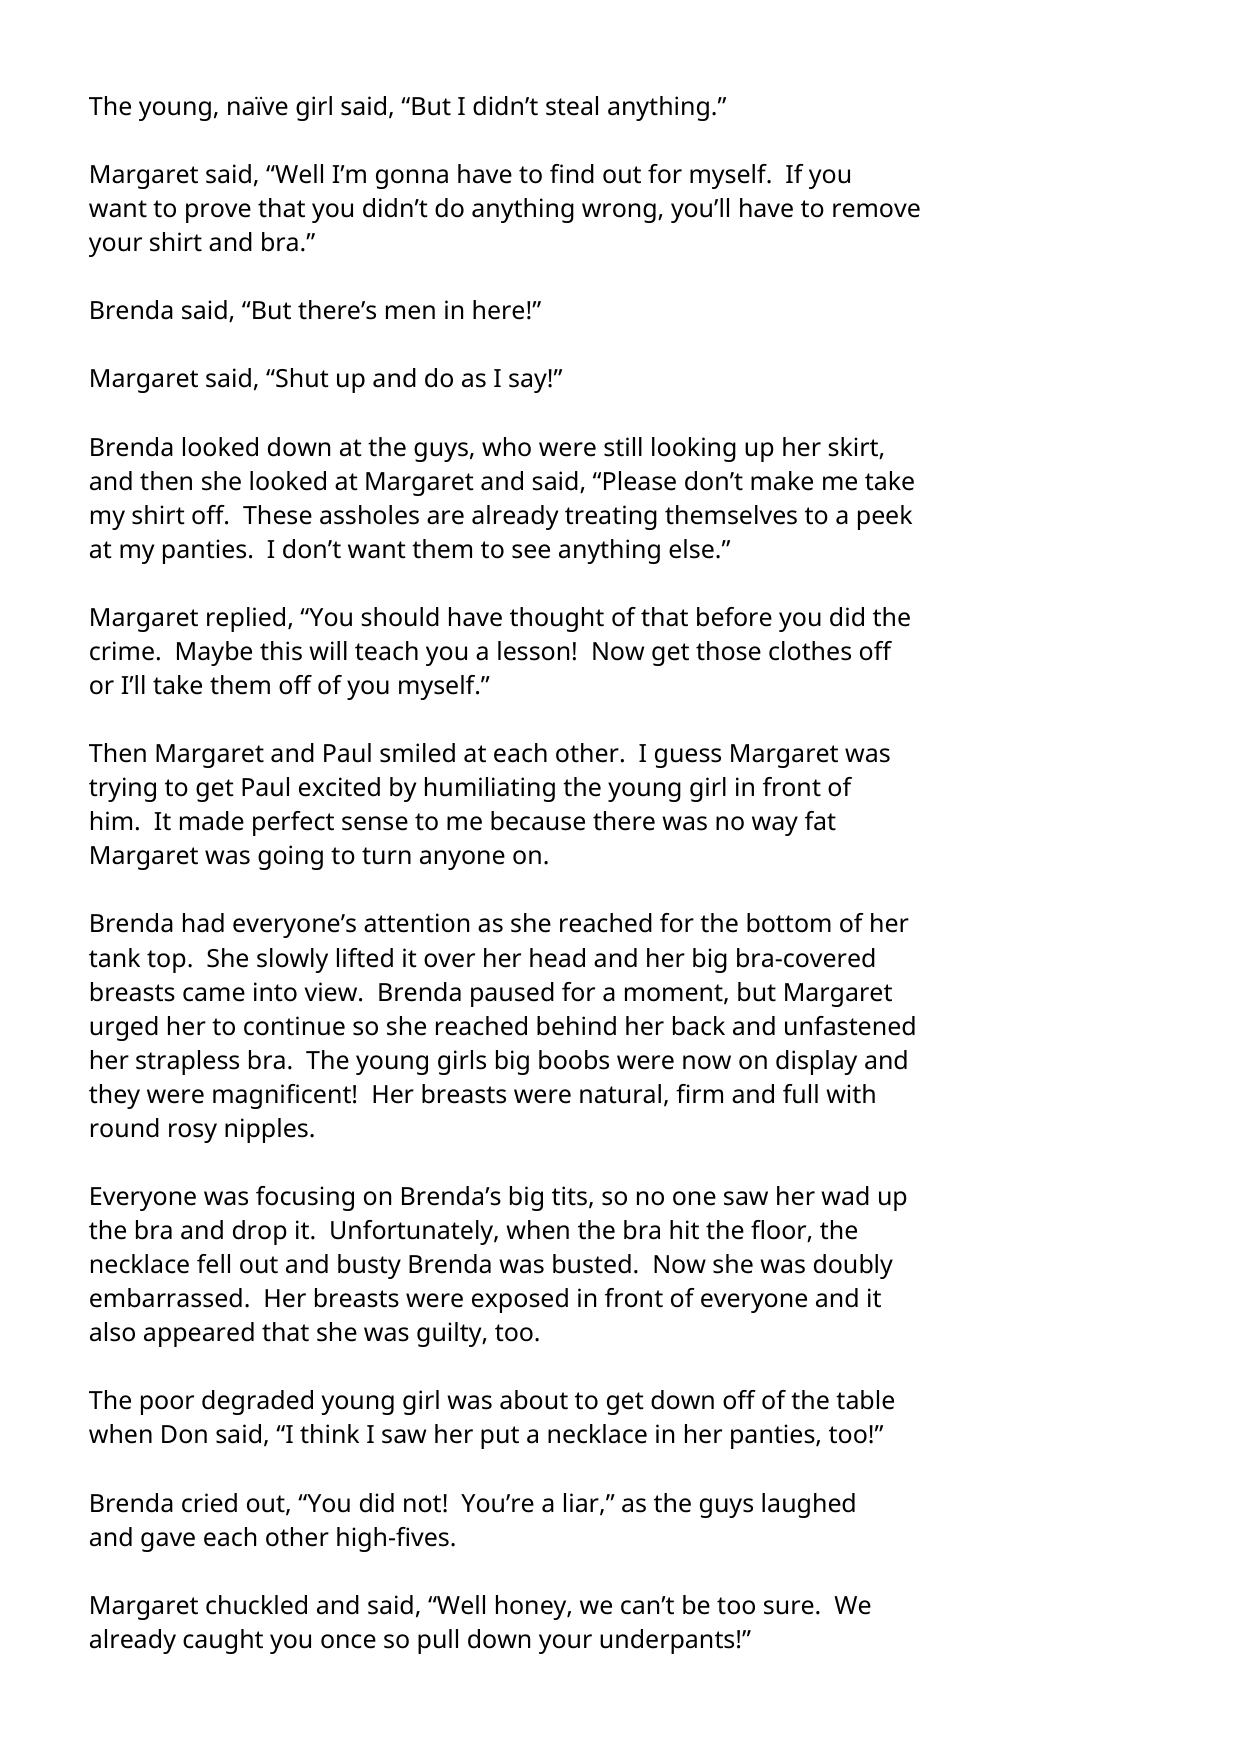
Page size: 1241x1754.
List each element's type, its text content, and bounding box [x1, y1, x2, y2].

text The poor degraded young girl was about to get down off of the table [89, 1383, 1152, 1417]
text Margaret said, “Shut up and do as I say!” [89, 361, 1152, 395]
text Margaret said, “Well I’m gonna have to find out for myself. If you [89, 157, 1152, 191]
text and then she looked at Margaret and said, “Please don’t make me take [89, 463, 1152, 497]
text Brenda cried out, “You did not! You’re a liar,” as the guys laughed [89, 1485, 1152, 1519]
text necklace fell out and busty Brenda was busted. Now she was doubly [89, 1247, 1152, 1281]
text the bra and drop it. Unfortunately, when the bra hit the floor, the [89, 1213, 1152, 1247]
text trying to get Paul excited by humiliating the young girl in front of [89, 770, 1152, 804]
text Brenda said, “But there’s men in here!” [89, 293, 1152, 327]
text breasts came into view. Brenda paused for a moment, but Margaret [89, 974, 1152, 1008]
text and gave each other high-fives. [89, 1519, 1152, 1553]
text when Don said, “I think I saw her put a necklace in her panties, too!” [89, 1417, 1152, 1451]
text crime. Maybe this will teach you a lesson! Now get those clothes off [89, 634, 1152, 668]
text urged her to continue so she reached behind her back and unfastened [89, 1008, 1152, 1042]
text my shirt off. These assholes are already treating themselves to a peek [89, 497, 1152, 531]
text him. It made perfect sense to me because there was no way fat [89, 804, 1152, 838]
text The young, naïve girl said, “But I didn’t steal anything.” [89, 89, 1152, 123]
text already caught you once so pull down your underpants!” [89, 1621, 1152, 1656]
text Brenda looked down at the guys, who were still looking up her skirt, [89, 429, 1152, 463]
text at my panties. I don’t want them to see anything else.” [89, 531, 1152, 566]
text Margaret was going to turn anyone on. [89, 838, 1152, 872]
text want to prove that you didn’t do anything wrong, you’ll have to remove [89, 191, 1152, 225]
text Margaret replied, “You should have thought of that before you did the [89, 599, 1152, 634]
text round rosy nipples. [89, 1111, 1152, 1144]
text her strapless bra. The young girls big boobs were now on display and [89, 1042, 1152, 1076]
text Brenda had everyone’s attention as she reached for the bottom of her [89, 906, 1152, 940]
text Then Margaret and Paul smiled at each other. I guess Margaret was [89, 736, 1152, 770]
text or I’ll take them off of you myself.” [89, 668, 1152, 702]
text Margaret chuckled and said, “Well honey, we can’t be too sure. We [89, 1587, 1152, 1621]
text tank top. She slowly lifted it over her head and her big bra-covered [89, 940, 1152, 974]
text embarrassed. Her breasts were exposed in front of everyone and it [89, 1281, 1152, 1315]
text they were magnificent! Her breasts were natural, firm and full with [89, 1076, 1152, 1111]
text your shirt and bra.” [89, 225, 1152, 259]
text also appeared that she was guilty, too. [89, 1315, 1152, 1349]
text Everyone was focusing on Brenda’s big tits, so no one saw her wad up [89, 1179, 1152, 1213]
